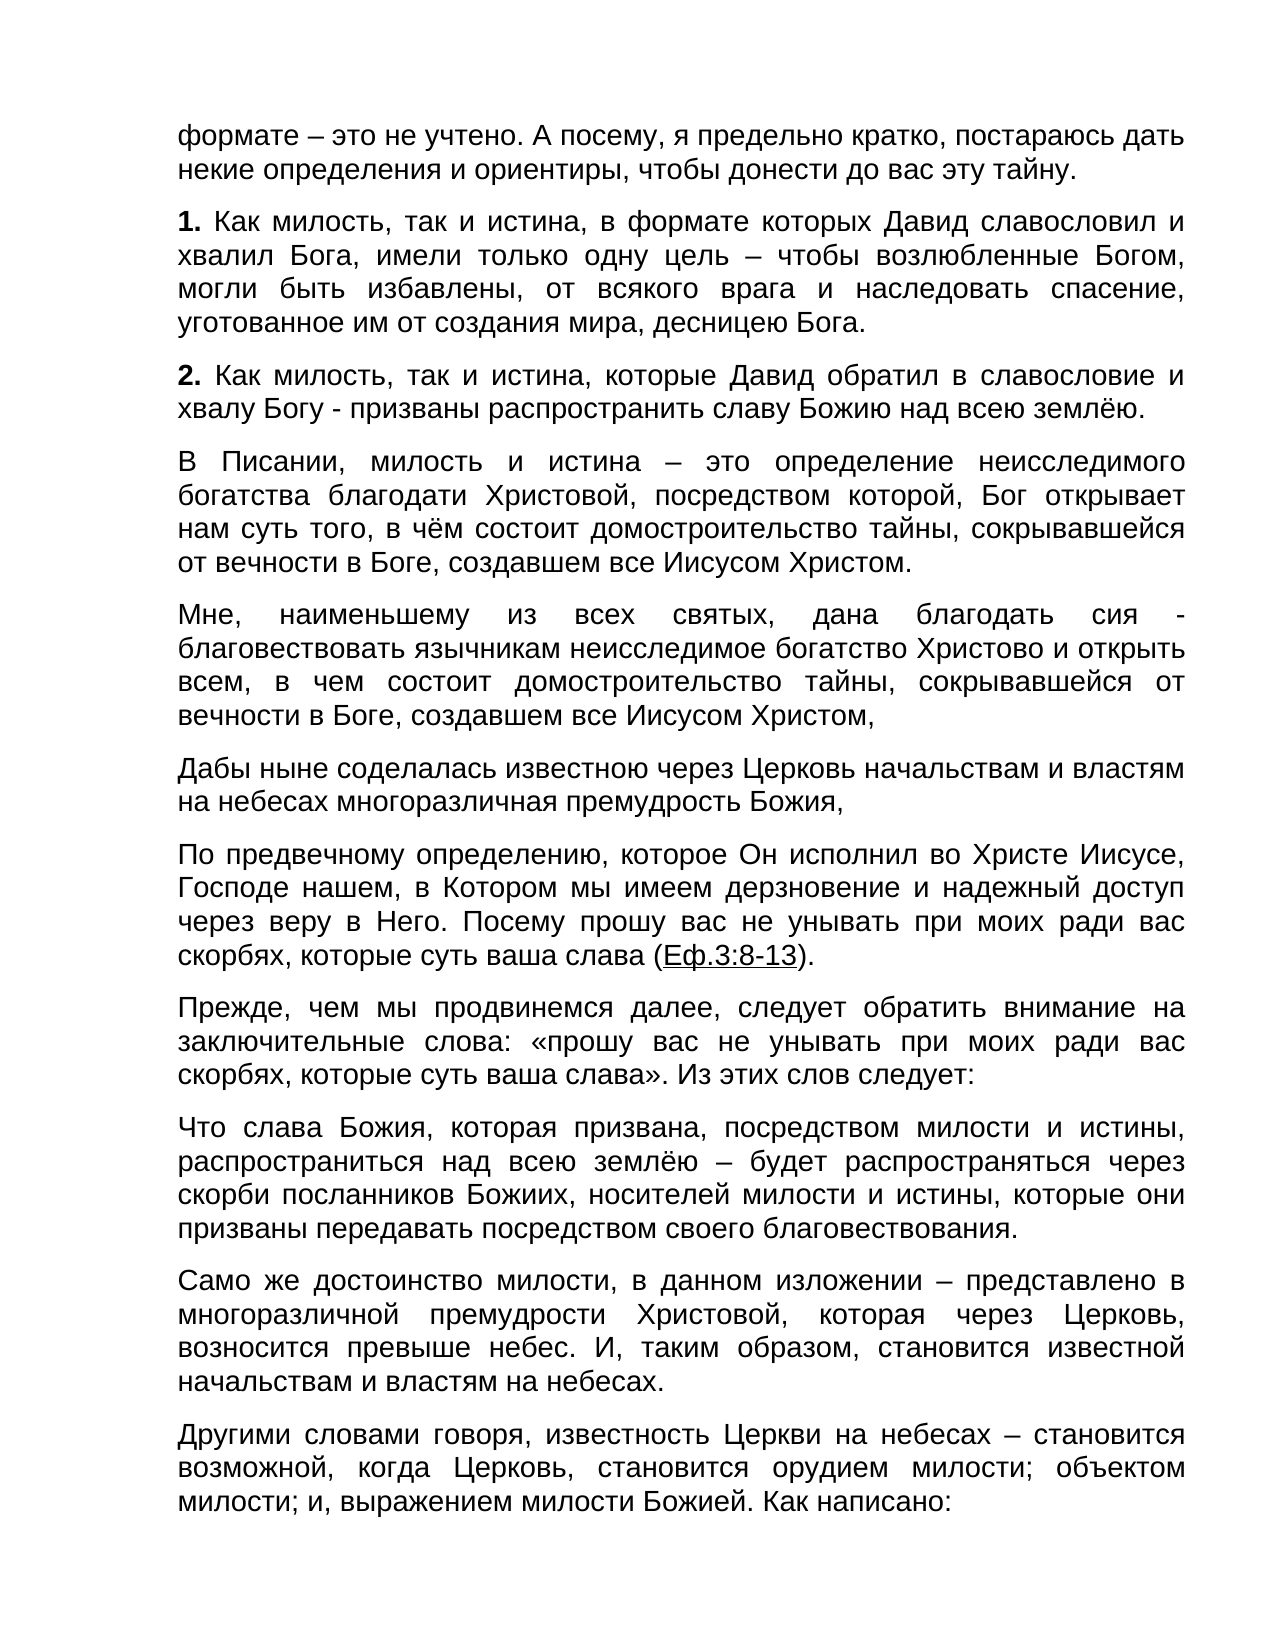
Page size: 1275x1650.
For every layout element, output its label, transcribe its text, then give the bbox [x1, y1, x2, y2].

text Другими словами говоря, известность Церкви на небесах – становится возможной, когда Церковь, становится орудием милости; объектом милости; и, выражением милости Божией. Как написано: [177, 1417, 1186, 1517]
text Само же достоинство милости, в данном изложении – представлено в многоразличной премудрости Христовой, которая через Церковь, возносится превыше небес. И, таким образом, становится известной начальствам и властям на небесах. [177, 1263, 1186, 1397]
text По предвечному определению, которое Он исполнил во Христе Иисусе, Господе нашем, в Котором мы имеем дерзновение и надежный доступ через веру в Него. Посему прошу вас не унывать при моих ради вас скорбях, которые суть ваша слава (Еф.3:8-13). [177, 837, 1186, 971]
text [177, 118, 1186, 185]
text В Писании, милость и истина – это определение неисследимого богатства благодати Христовой, посредством которой, Бог открывает нам суть того, в чём состоит домостроительство тайны, сокрывавшейся от вечности в Боге, создавшем все Иисусом Христом. [177, 444, 1186, 578]
text Что слава Божия, которая призвана, посредством милости и истины, распространиться над всею землёю – будет распространяться через скорби посланников Божиих, носителей милости и истины, которые они призваны передавать посредством своего благовествования. [177, 1110, 1186, 1244]
text Мне, наименьшему из всех святых, дана благодать сия - благовествовать язычникам неисследимое богатство Христово и открыть всем, в чем состоит домостроительство тайны, сокрывавшейся от вечности в Боге, создавшем все Иисусом Христом, [177, 597, 1186, 731]
text 2. Как милость, так и истина, которые Давид обратил в славословие и хвалу Богу - призваны распространить славу Божию над всею землёю. [177, 358, 1186, 425]
text Дабы ныне соделалась известною через Церковь начальствам и властям на небесах многоразличная премудрость Божия, [177, 751, 1186, 818]
text Прежде, чем мы продвинемся далее, следует обратить внимание на заключительные слова: «прошу вас не унывать при моих ради вас скорбях, которые суть ваша слава». Из этих слов следует: [177, 990, 1186, 1091]
text 1. Как милость, так и истина, в формате которых Давид славословил и хвалил Бога, имели только одну цель – чтобы возлюбленные Богом, могли быть избавлены, от всякого врага и наследовать спасение, уготованное им от создания мира, десницею Бога. [177, 204, 1186, 338]
